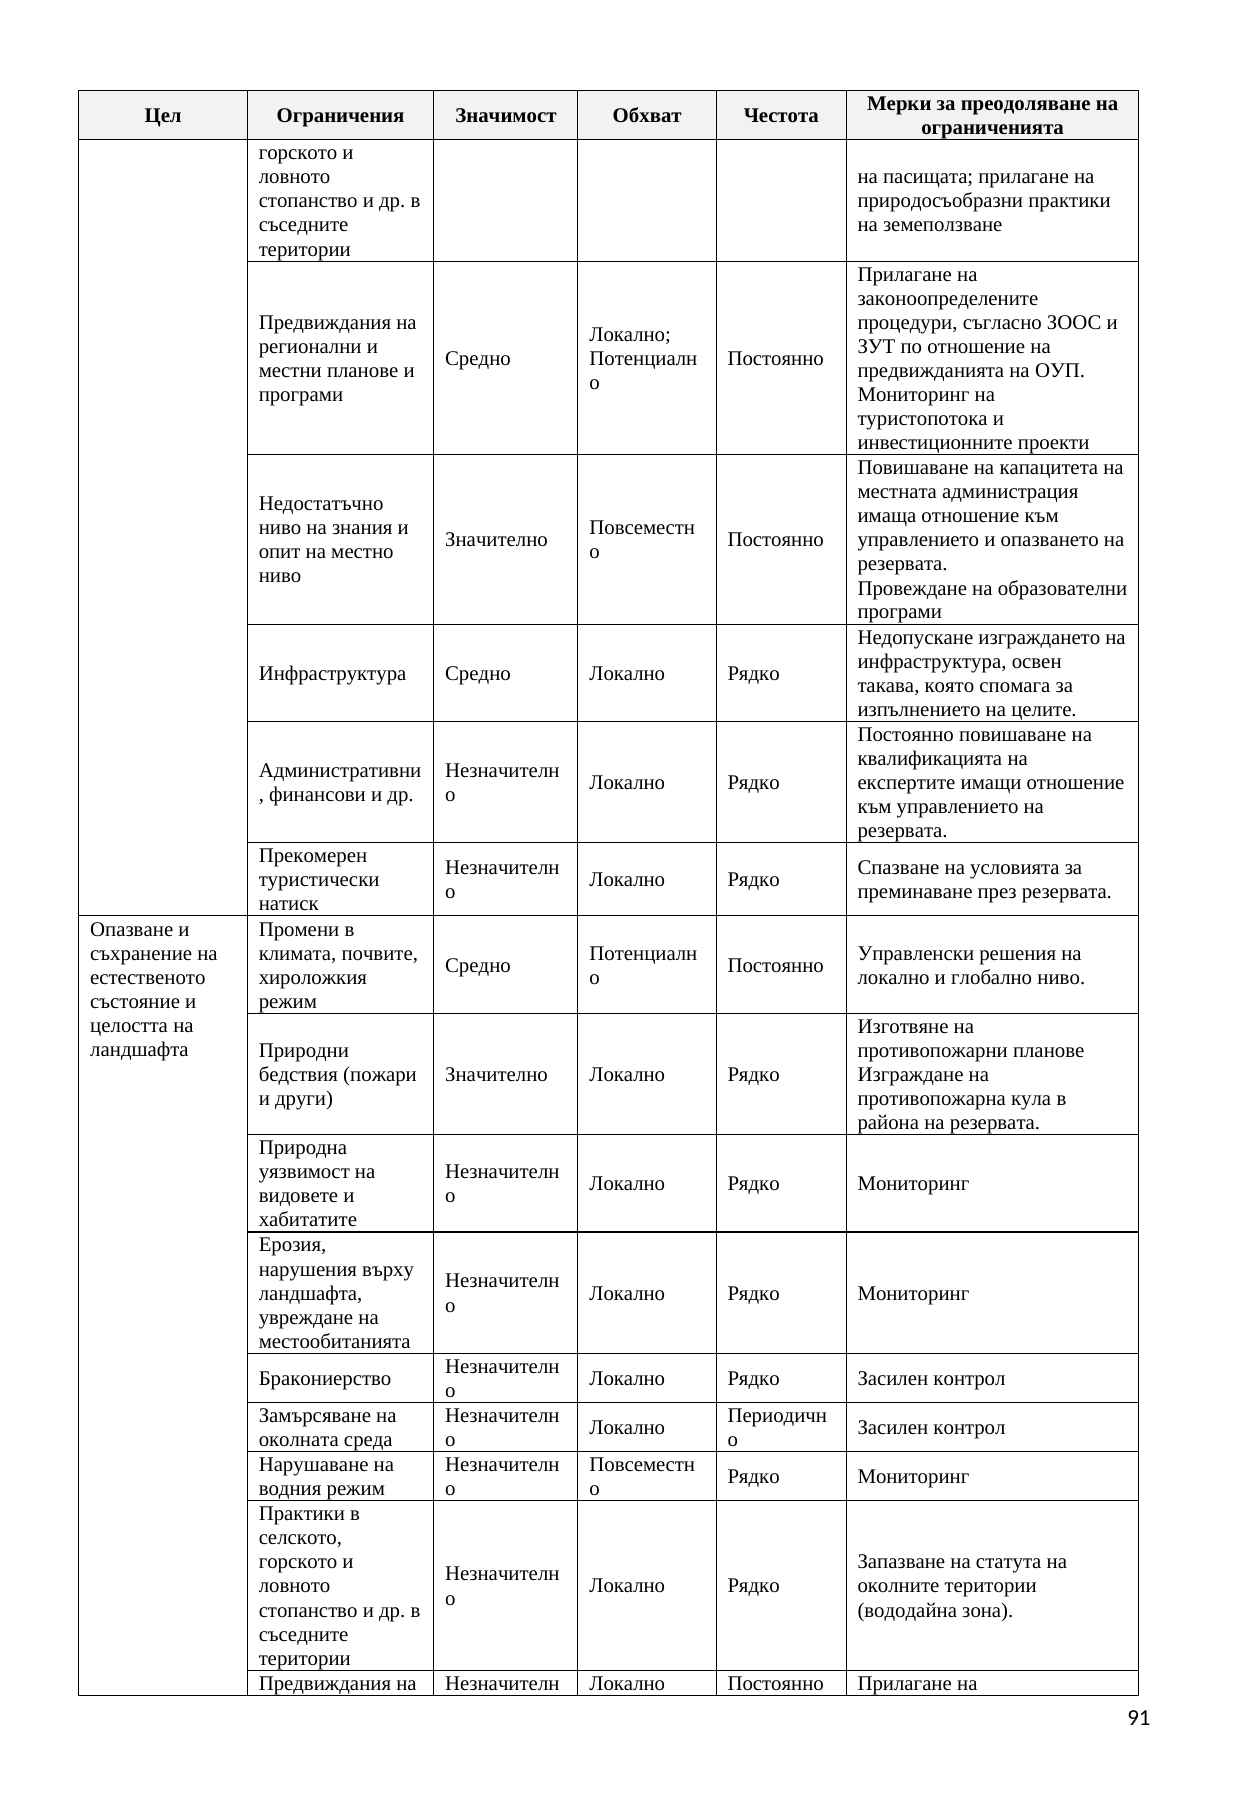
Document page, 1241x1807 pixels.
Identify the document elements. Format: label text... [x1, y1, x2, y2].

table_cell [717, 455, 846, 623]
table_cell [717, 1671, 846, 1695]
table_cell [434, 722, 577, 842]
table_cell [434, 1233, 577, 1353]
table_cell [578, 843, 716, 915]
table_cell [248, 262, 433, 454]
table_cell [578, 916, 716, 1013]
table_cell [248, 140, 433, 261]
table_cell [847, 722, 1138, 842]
table_header Честота [717, 91, 846, 139]
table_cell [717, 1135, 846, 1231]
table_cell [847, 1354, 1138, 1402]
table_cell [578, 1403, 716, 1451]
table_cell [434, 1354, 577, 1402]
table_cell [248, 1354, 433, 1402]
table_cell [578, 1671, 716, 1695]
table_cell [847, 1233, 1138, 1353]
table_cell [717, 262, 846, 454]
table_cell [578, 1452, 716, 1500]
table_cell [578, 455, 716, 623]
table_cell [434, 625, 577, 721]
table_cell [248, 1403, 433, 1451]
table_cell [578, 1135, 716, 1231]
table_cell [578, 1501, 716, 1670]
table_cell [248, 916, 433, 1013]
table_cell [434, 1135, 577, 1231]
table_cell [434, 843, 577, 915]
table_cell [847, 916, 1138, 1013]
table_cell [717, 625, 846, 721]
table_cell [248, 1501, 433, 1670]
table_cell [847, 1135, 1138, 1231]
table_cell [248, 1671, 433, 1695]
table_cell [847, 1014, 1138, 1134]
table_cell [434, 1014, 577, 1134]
table_header Значимост [434, 91, 577, 139]
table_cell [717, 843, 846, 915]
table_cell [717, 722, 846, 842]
table_header Цел [79, 91, 247, 139]
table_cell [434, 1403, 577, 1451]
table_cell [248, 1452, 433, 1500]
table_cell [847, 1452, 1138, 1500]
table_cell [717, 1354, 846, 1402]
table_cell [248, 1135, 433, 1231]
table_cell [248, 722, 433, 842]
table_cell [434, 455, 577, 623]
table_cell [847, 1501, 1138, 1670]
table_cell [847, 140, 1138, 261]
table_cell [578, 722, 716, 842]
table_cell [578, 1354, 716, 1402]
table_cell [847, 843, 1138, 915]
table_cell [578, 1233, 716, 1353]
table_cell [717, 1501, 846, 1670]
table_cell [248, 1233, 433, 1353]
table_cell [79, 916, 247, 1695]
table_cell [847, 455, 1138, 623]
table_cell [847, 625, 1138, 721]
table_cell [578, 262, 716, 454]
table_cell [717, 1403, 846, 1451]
table_header Ограничения [248, 91, 433, 139]
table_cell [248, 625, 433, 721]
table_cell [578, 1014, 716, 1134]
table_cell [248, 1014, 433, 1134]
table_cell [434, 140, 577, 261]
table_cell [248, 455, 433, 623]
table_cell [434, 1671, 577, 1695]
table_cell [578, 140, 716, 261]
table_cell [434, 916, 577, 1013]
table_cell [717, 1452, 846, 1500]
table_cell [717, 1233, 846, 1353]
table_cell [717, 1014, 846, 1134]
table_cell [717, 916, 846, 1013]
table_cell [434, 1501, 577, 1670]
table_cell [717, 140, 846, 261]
table_header Мерки за преодоляване на ограниченията [847, 91, 1138, 139]
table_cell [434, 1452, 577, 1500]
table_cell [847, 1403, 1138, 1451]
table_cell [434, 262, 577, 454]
table_header Обхват [578, 91, 716, 139]
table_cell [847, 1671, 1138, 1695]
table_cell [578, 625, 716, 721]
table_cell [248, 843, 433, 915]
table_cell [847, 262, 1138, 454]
